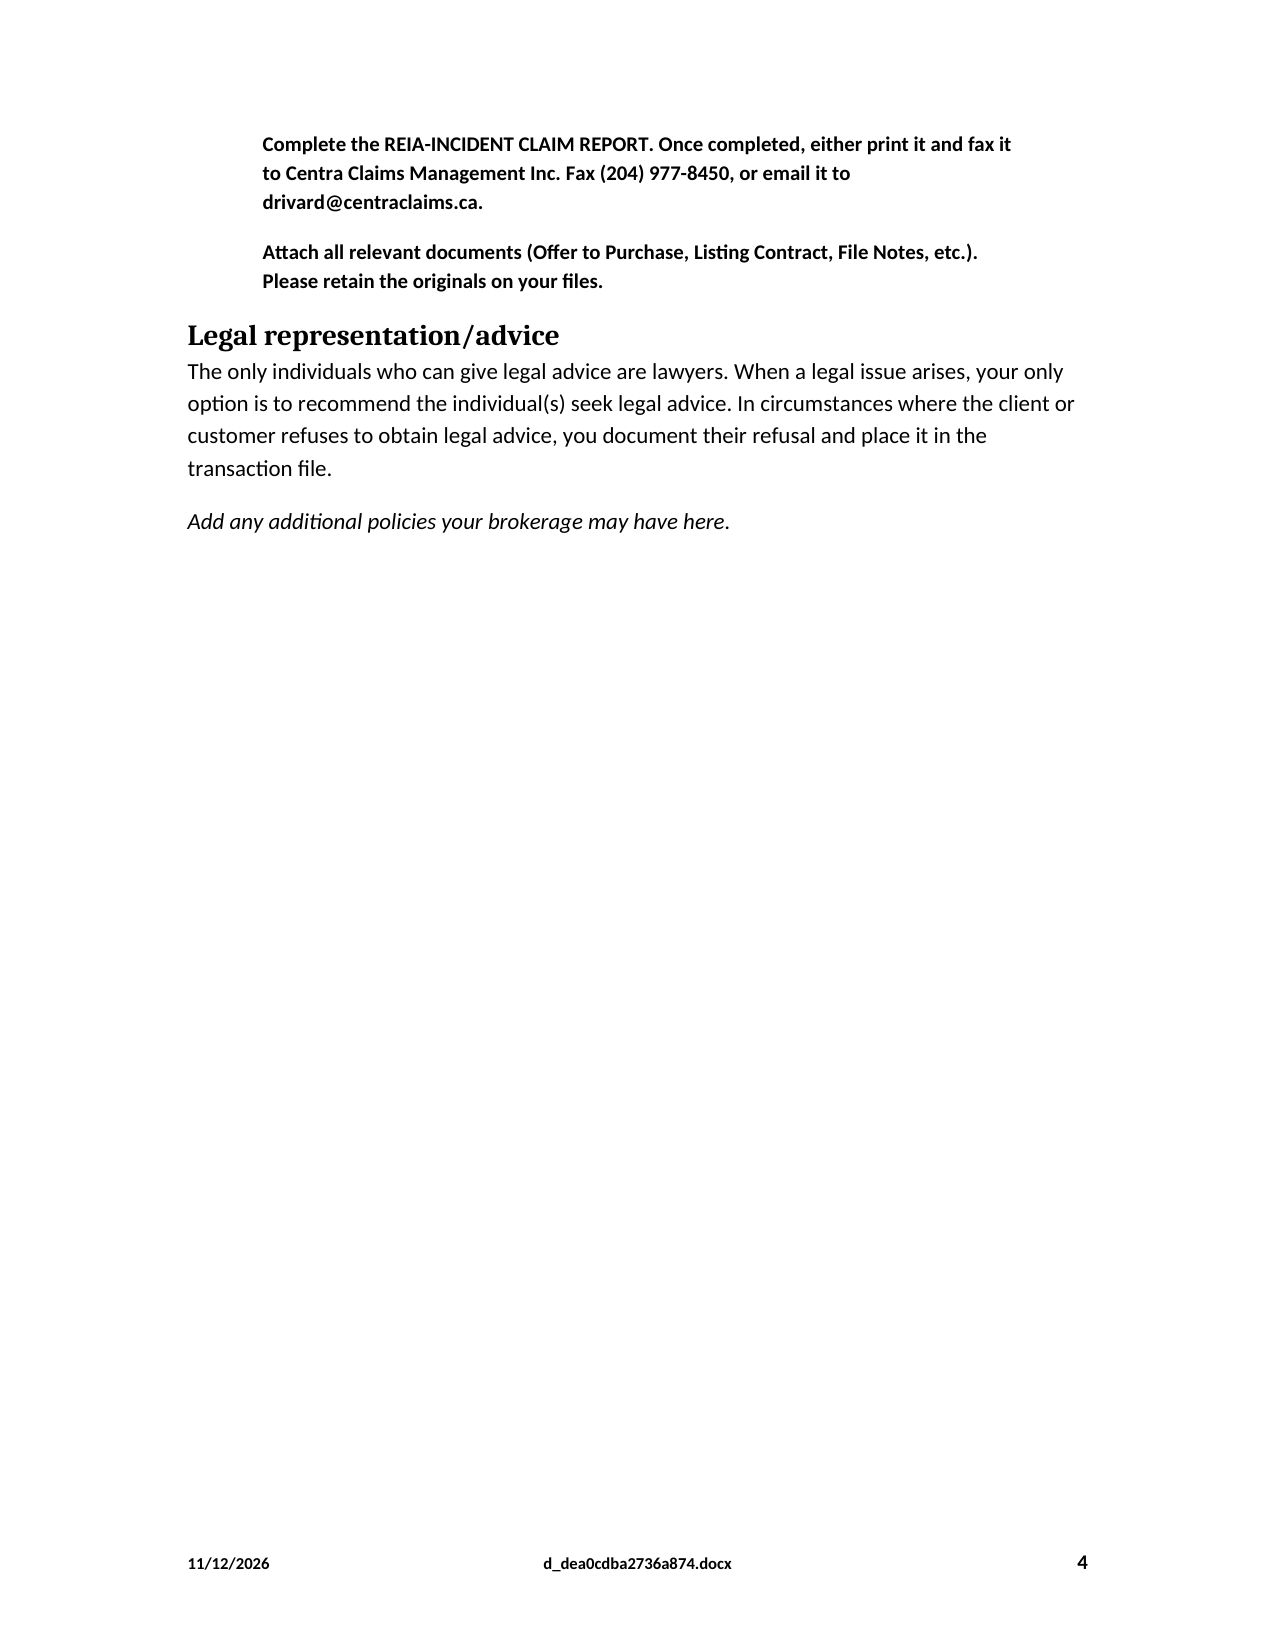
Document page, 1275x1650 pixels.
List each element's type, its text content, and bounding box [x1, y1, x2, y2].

text Complete the REIA-INCIDENT CLAIM REPORT. Once completed, either print it and fax it to Centra Claims Management Inc. Fax (204) 977-8450, or email it to drivard@centraclaims.ca. [262, 131, 1012, 215]
text Add any additional policies your brokerage may have here. [187, 507, 1087, 535]
subtitle Legal representation/advice [187, 319, 1087, 352]
text Attach all relevant documents (Offer to Purchase, Listing Contract, File Notes, etc.). Please retain the originals on your files. [262, 239, 1012, 294]
text The only individuals who can give legal advice are lawyers. When a legal issue arises, your only option is to recommend the individual(s) seek legal advice. In circumstances where the client or customer refuses to obtain legal advice, you document their refusal and place it in the transaction file. [187, 357, 1087, 482]
